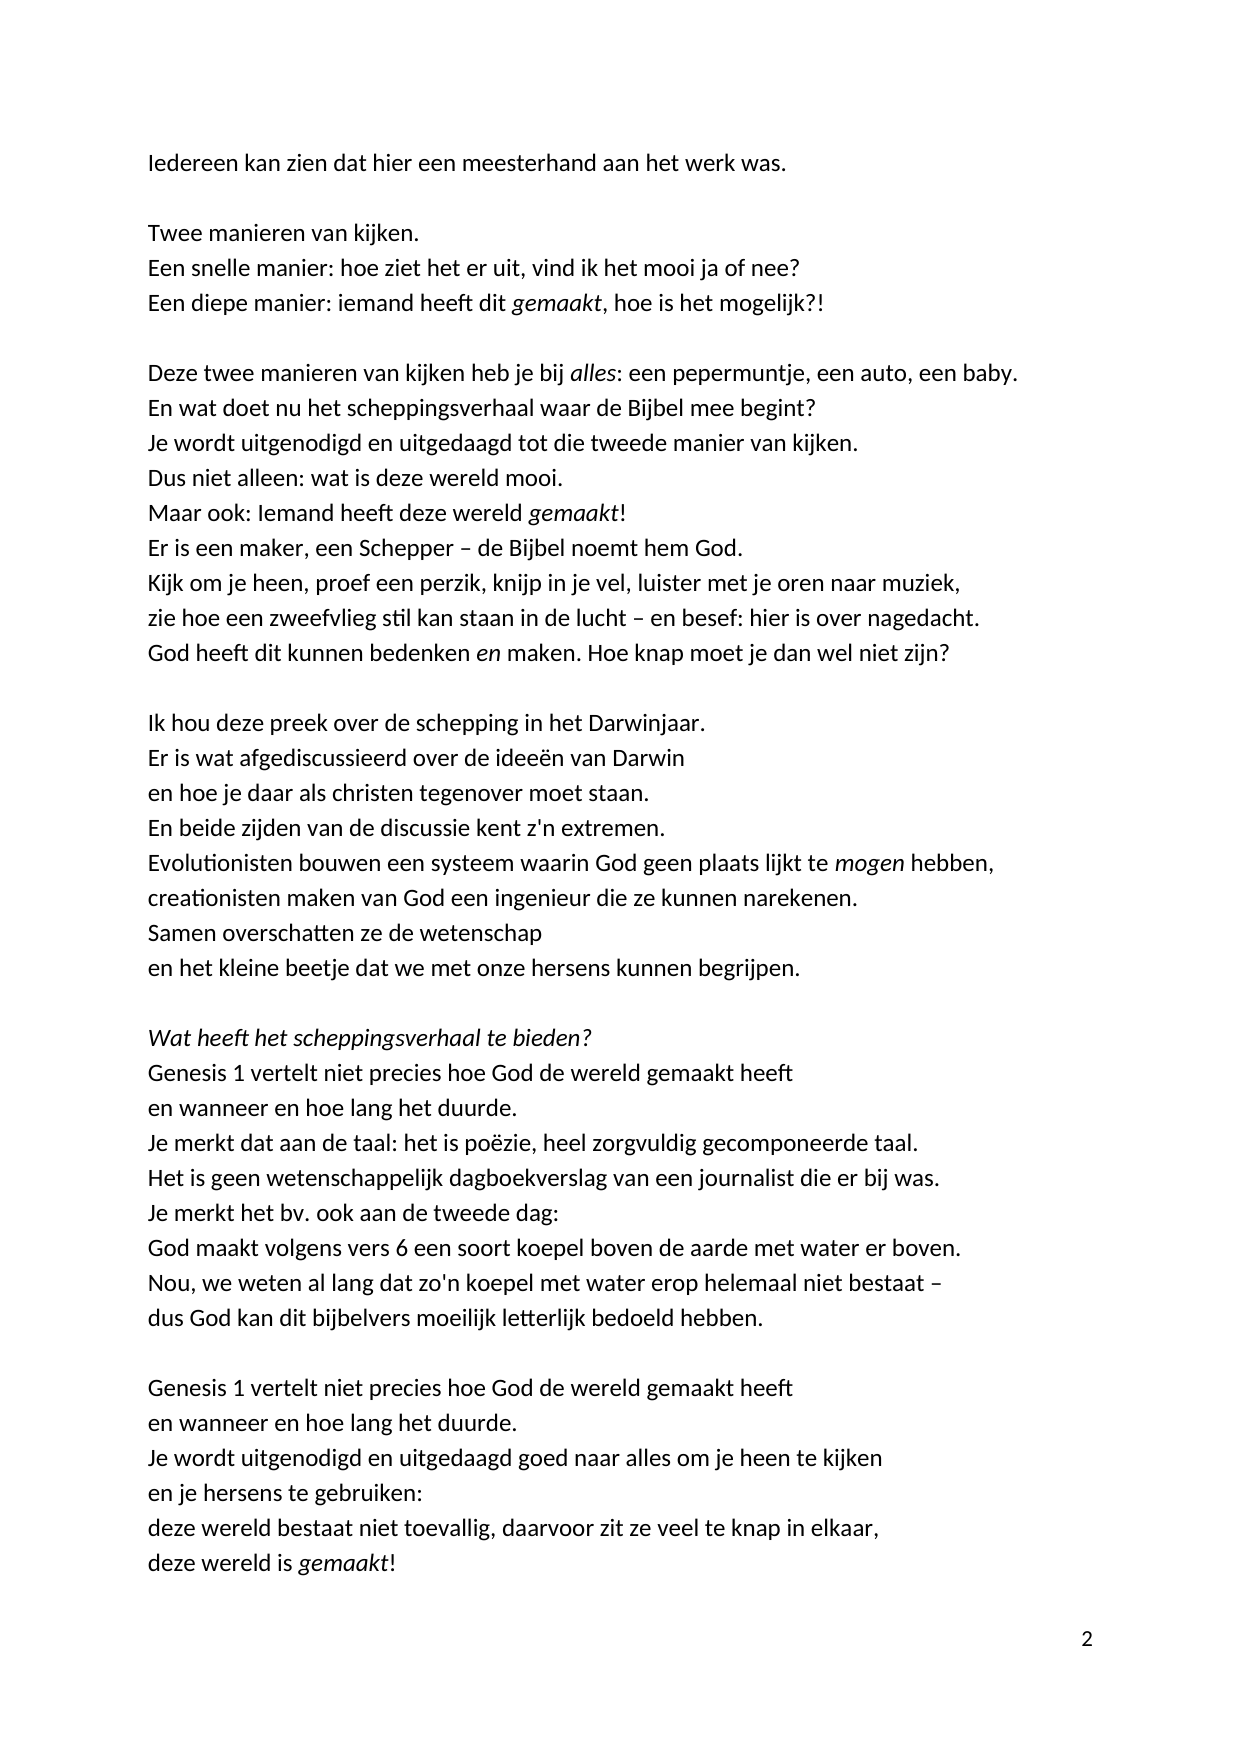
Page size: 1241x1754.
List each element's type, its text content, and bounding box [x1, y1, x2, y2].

text Genesis 1 vertelt niet precies hoe God de wereld gemaakt heeft [148, 1373, 1093, 1403]
text Het is geen wetenschappelijk dagboekverslag van een journalist die er bij was. [148, 1163, 1093, 1193]
text Deze twee manieren van kijken heb je bij alles: een pepermuntje, een auto, een baby. [148, 358, 1093, 388]
text En wat doet nu het scheppingsverhaal waar de Bijbel mee begint? [148, 393, 1093, 423]
text deze wereld is gemaakt! [148, 1548, 1093, 1578]
text Een snelle manier: hoe ziet het er uit, vind ik het mooi ja of nee? [148, 253, 1093, 283]
text zie hoe een zweefvlieg stil kan staan in de lucht – en besef: hier is over nagedacht. [148, 603, 1093, 633]
text deze wereld bestaat niet toevallig, daarvoor zit ze veel te knap in elkaar, [148, 1513, 1093, 1543]
text en wanneer en hoe lang het duurde. [148, 1093, 1093, 1123]
text Maar ook: Iemand heeft deze wereld gemaakt! [148, 498, 1093, 528]
text Evolutionisten bouwen een systeem waarin God geen plaats lijkt te mogen hebben, creationisten maken van God een ingenieur die ze kunnen narekenen. [148, 848, 1093, 913]
text Ik hou deze preek over de schepping in het Darwinjaar. [148, 708, 1093, 738]
text Kijk om je heen, proef een perzik, knijp in je vel, luister met je oren naar muziek, [148, 568, 1093, 598]
text en het kleine beetje dat we met onze hersens kunnen begrijpen. [148, 953, 1093, 983]
text Er is een maker, een Schepper – de Bijbel noemt hem God. [148, 533, 1093, 563]
text Je wordt uitgenodigd en uitgedaagd goed naar alles om je heen te kijken [148, 1443, 1093, 1473]
text en wanneer en hoe lang het duurde. [148, 1408, 1093, 1438]
text Dus niet alleen: wat is deze wereld mooi. [148, 463, 1093, 493]
text Er is wat afgediscussieerd over de ideeën van Darwin [148, 743, 1093, 773]
text Je wordt uitgenodigd en uitgedaagd tot die tweede manier van kijken. [148, 428, 1093, 458]
text Twee manieren van kijken. [148, 218, 1093, 248]
text En beide zijden van de discussie kent z'n extremen. [148, 813, 1093, 843]
text Genesis 1 vertelt niet precies hoe God de wereld gemaakt heeft [148, 1058, 1093, 1088]
text Wat heeft het scheppingsverhaal te bieden? [148, 1023, 1093, 1053]
text God heeft dit kunnen bedenken en maken. Hoe knap moet je dan wel niet zijn? [148, 638, 1093, 668]
text dus God kan dit bijbelvers moeilijk letterlijk bedoeld hebben. [148, 1303, 1093, 1333]
text Je merkt het bv. ook aan de tweede dag: [148, 1198, 1093, 1228]
text en hoe je daar als christen tegenover moet staan. [148, 778, 1093, 808]
text Iedereen kan zien dat hier een meesterhand aan het werk was. [148, 148, 1093, 178]
text Je merkt dat aan de taal: het is poëzie, heel zorgvuldig gecomponeerde taal. [148, 1128, 1093, 1158]
text Nou, we weten al lang dat zo'n koepel met water erop helemaal niet bestaat – [148, 1268, 1093, 1298]
text Een diepe manier: iemand heeft dit gemaakt, hoe is het mogelijk?! [148, 288, 1093, 318]
text en je hersens te gebruiken: [148, 1478, 1093, 1508]
text God maakt volgens vers 6 een soort koepel boven de aarde met water er boven. [148, 1233, 1093, 1263]
text Samen overschatten ze de wetenschap [148, 918, 1093, 948]
